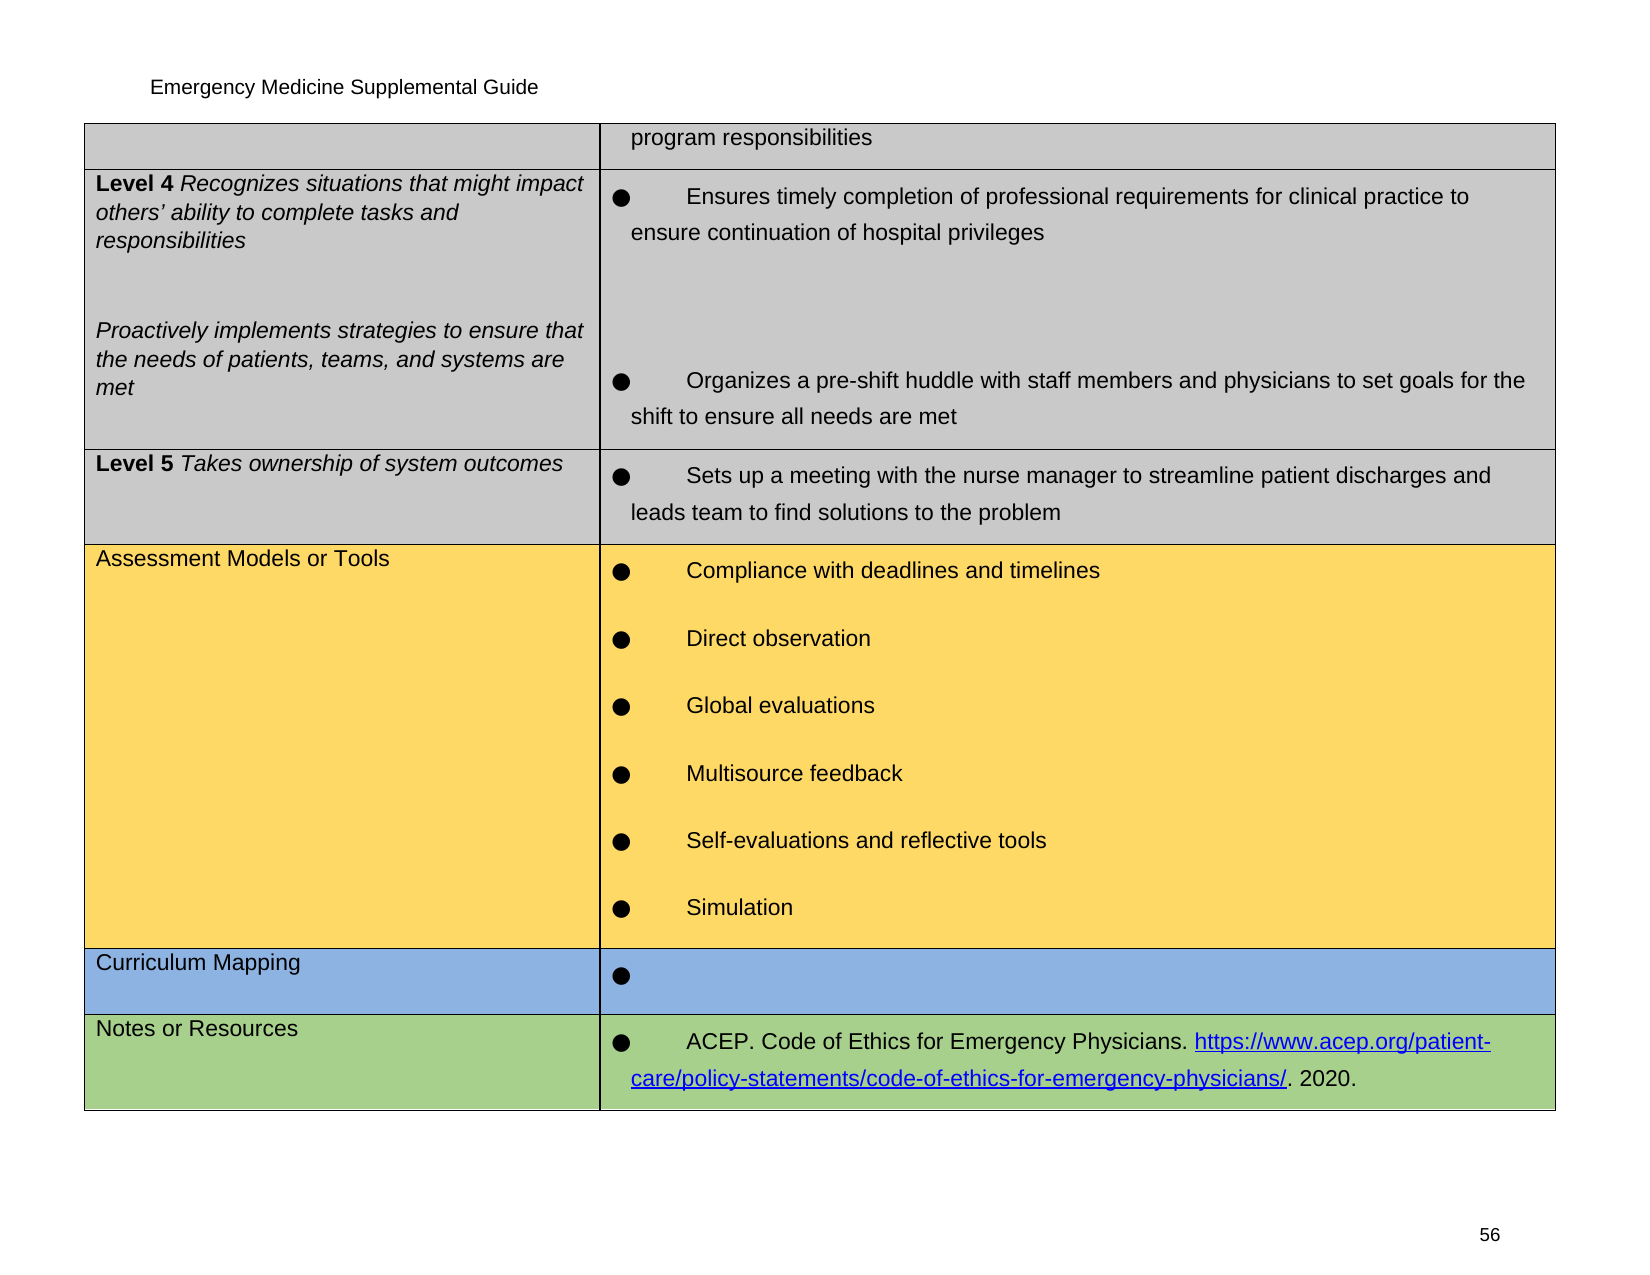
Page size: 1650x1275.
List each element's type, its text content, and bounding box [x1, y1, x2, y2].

table_cell Notes or Resources [85, 1015, 599, 1109]
table_cell Compliance with deadlines and timelines Direct observation Global evaluations Multisource feedback Self-evaluations and reflective tools Simulation [601, 545, 1555, 948]
table_cell Sets up a meeting with the nurse manager to streamline patient discharges and leads team to find solutions to the problem [601, 450, 1555, 544]
table_cell Curriculum Mapping [85, 949, 599, 1014]
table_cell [85, 124, 599, 169]
table_cell Assessment Models or Tools [85, 545, 599, 948]
table_cell [601, 949, 1555, 1014]
table_cell Level 5 Takes ownership of system outcomes [85, 450, 599, 544]
table_cell Ensures timely completion of professional requirements for clinical practice to ensure continuation of hospital privileges Organizes a pre-shift huddle with staff members and physicians to set goals for the shift to ensure all needs are met [601, 170, 1555, 449]
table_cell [601, 1015, 1555, 1109]
table_cell Level 4 Recognizes situations that might impact others’ ability to complete tasks and responsibilities Proactively implements strategies to ensure that the needs of patients, teams, and systems are met [85, 170, 599, 449]
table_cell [601, 124, 1555, 169]
